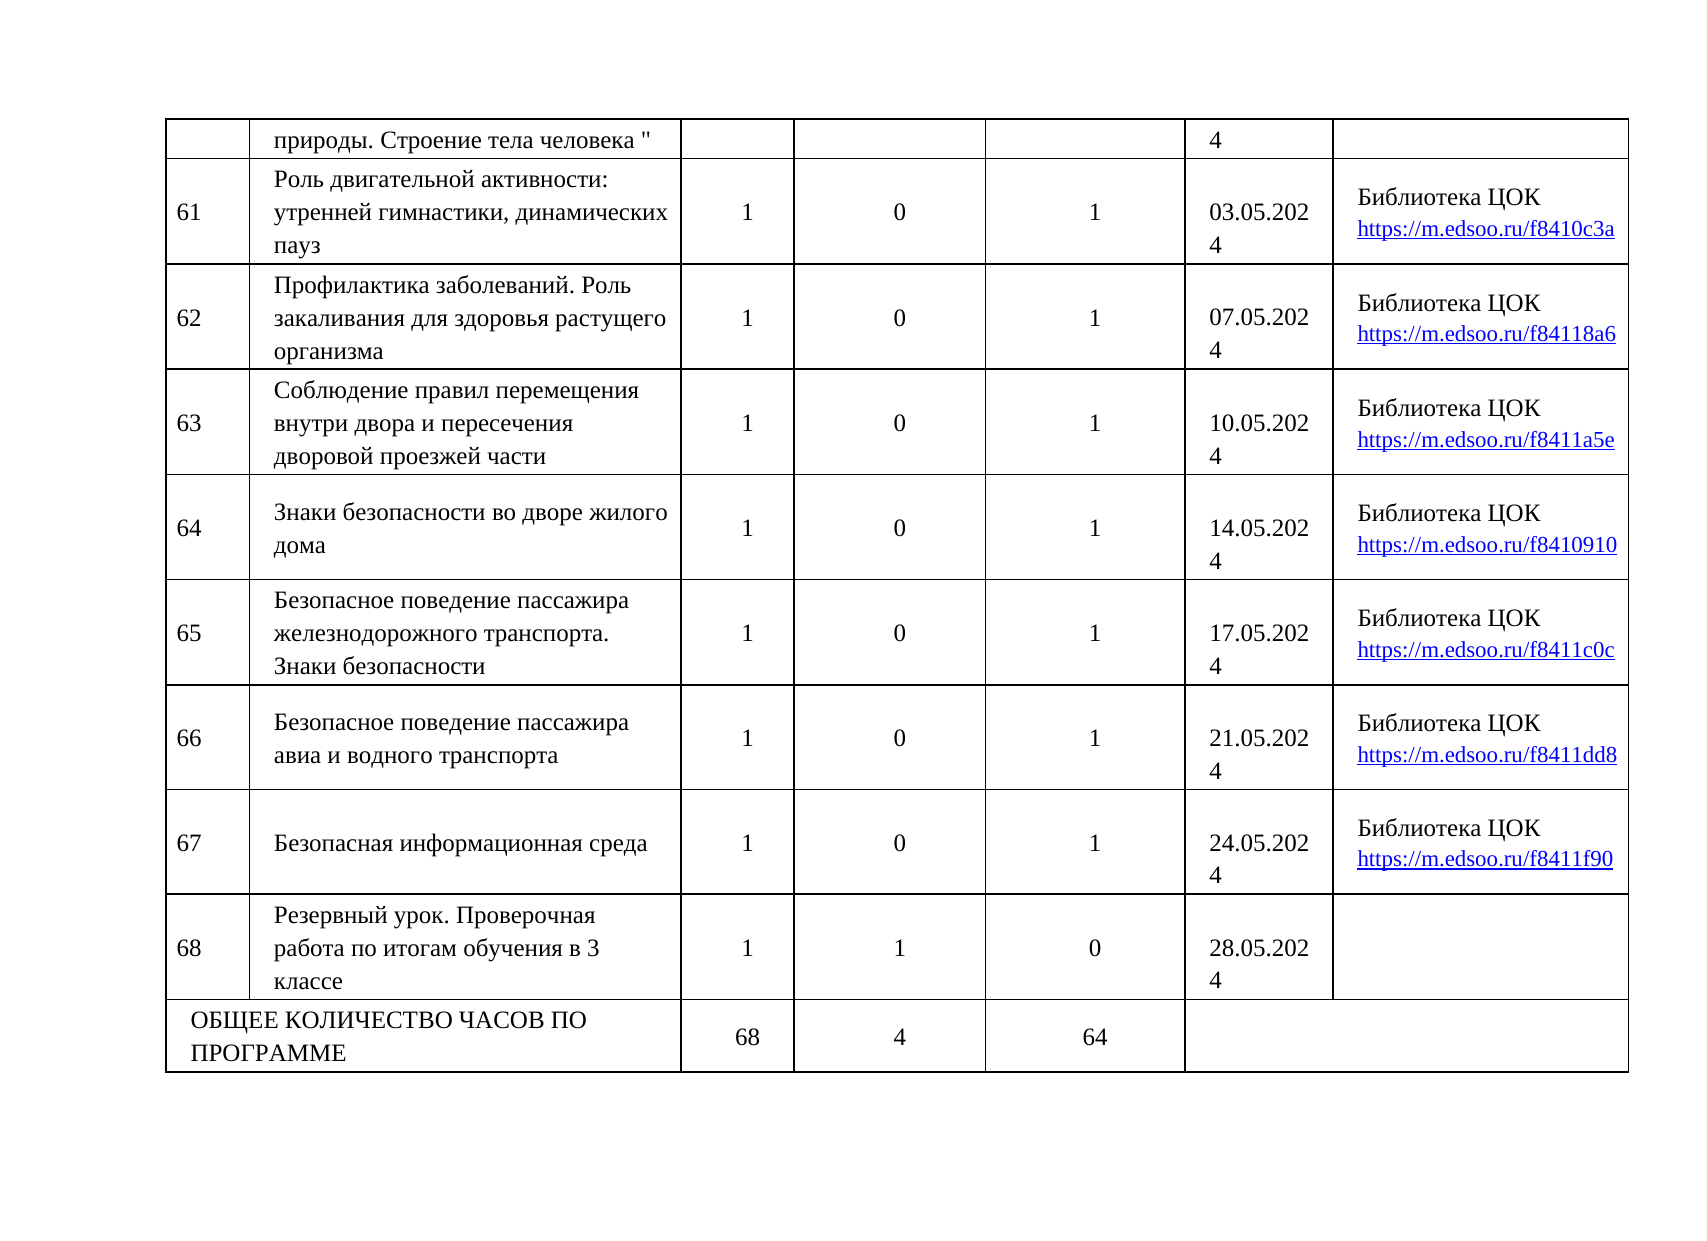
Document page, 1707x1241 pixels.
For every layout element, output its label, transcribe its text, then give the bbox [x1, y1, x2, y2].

table_cell 1 [682, 475, 793, 578]
table_cell 1 [986, 370, 1184, 474]
table_cell 21.05.2024 [1186, 686, 1332, 788]
table_cell 4 [795, 1000, 985, 1071]
table_cell 0 [986, 895, 1184, 999]
table_cell 24.05.2024 [1186, 790, 1332, 893]
table_cell ОБЩЕЕ КОЛИЧЕСТВО ЧАСОВ ПО ПРОГРАММЕ [167, 1000, 680, 1071]
table_cell 1 [682, 580, 793, 684]
table_cell 1 [682, 790, 793, 893]
table_cell 1 [682, 686, 793, 788]
table_cell [1334, 895, 1628, 999]
table_cell 63 [167, 370, 249, 474]
table_cell 1 [986, 159, 1184, 263]
table_cell Библиотека ЦОК https://m.edsoo.ru/f8411dd8 [1334, 686, 1628, 788]
table_cell Библиотека ЦОК https://m.edsoo.ru/f8410c3a [1334, 159, 1628, 263]
table_cell 62 [167, 265, 249, 368]
table_cell 66 [167, 686, 249, 788]
table_cell 1 [682, 895, 793, 999]
table_cell 0 [795, 580, 985, 684]
table_cell 1 [682, 120, 793, 157]
table_cell 1 [682, 370, 793, 474]
table_cell 30.04.2024 [1186, 120, 1332, 157]
table_cell Резервный урок. Проверочная работа по итогам обучения в 3 классе [250, 895, 680, 999]
table_cell Библиотека ЦОК https://m.edsoo.ru/f8410910 [1334, 475, 1628, 578]
table_cell 03.05.2024 [1186, 159, 1332, 263]
table_cell 0 [795, 265, 985, 368]
table_cell 1 [986, 686, 1184, 788]
table_cell Библиотека ЦОК https://m.edsoo.ru/f8411a5e [1334, 370, 1628, 474]
table_cell Библиотека ЦОК https://m.edsoo.ru/f84118a6 [1334, 265, 1628, 368]
table_cell 17.05.2024 [1186, 580, 1332, 684]
table_cell Безопасное поведение пассажира железнодорожного транспорта. Знаки безопасности [250, 580, 680, 684]
table_cell 1 [795, 120, 985, 157]
table_cell 14.05.2024 [1186, 475, 1332, 578]
table_cell 0 [795, 790, 985, 893]
table_cell Соблюдение правил перемещения внутри двора и пересечения дворовой проезжей части [250, 370, 680, 474]
table_cell Безопасная информационная среда [250, 790, 680, 893]
table_cell Библиотека ЦОК https://m.edsoo.ru/f8411f90 [1334, 790, 1628, 893]
table_cell [1334, 120, 1628, 157]
table_cell 0 [795, 686, 985, 788]
table_cell Безопасное поведение пассажира авиа и водного транспорта [250, 686, 680, 788]
table_cell 0 [795, 475, 985, 578]
table_cell 61 [167, 159, 249, 263]
table_cell [1186, 1000, 1628, 1071]
table_cell 1 [682, 159, 793, 263]
table_cell 67 [167, 790, 249, 893]
table_cell 64 [986, 1000, 1184, 1071]
table_cell 1 [986, 475, 1184, 578]
table_cell 68 [682, 1000, 793, 1071]
table_cell 64 [167, 475, 249, 578]
table_cell 07.05.2024 [1186, 265, 1332, 368]
table_cell 65 [167, 580, 249, 684]
table_cell 0 [795, 159, 985, 263]
table_cell Знаки безопасности во дворе жилого дома [250, 475, 680, 578]
table_cell 0 [986, 120, 1184, 157]
table_cell 1 [795, 895, 985, 999]
table_cell 0 [795, 370, 985, 474]
table_cell Роль двигательной активности: утренней гимнастики, динамических пауз [250, 159, 680, 263]
table_cell Профилактика заболеваний. Роль закаливания для здоровья растущего организма [250, 265, 680, 368]
table_cell 68 [167, 895, 249, 999]
table_cell Библиотека ЦОК https://m.edsoo.ru/f8411c0c [1334, 580, 1628, 684]
table_cell 28.05.2024 [1186, 895, 1332, 999]
table_cell 1 [986, 265, 1184, 368]
table_cell 10.05.2024 [1186, 370, 1332, 474]
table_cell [250, 120, 680, 157]
table_cell 60 [167, 120, 249, 157]
table_cell 1 [682, 265, 793, 368]
table_cell 1 [986, 790, 1184, 893]
table_cell 1 [986, 580, 1184, 684]
